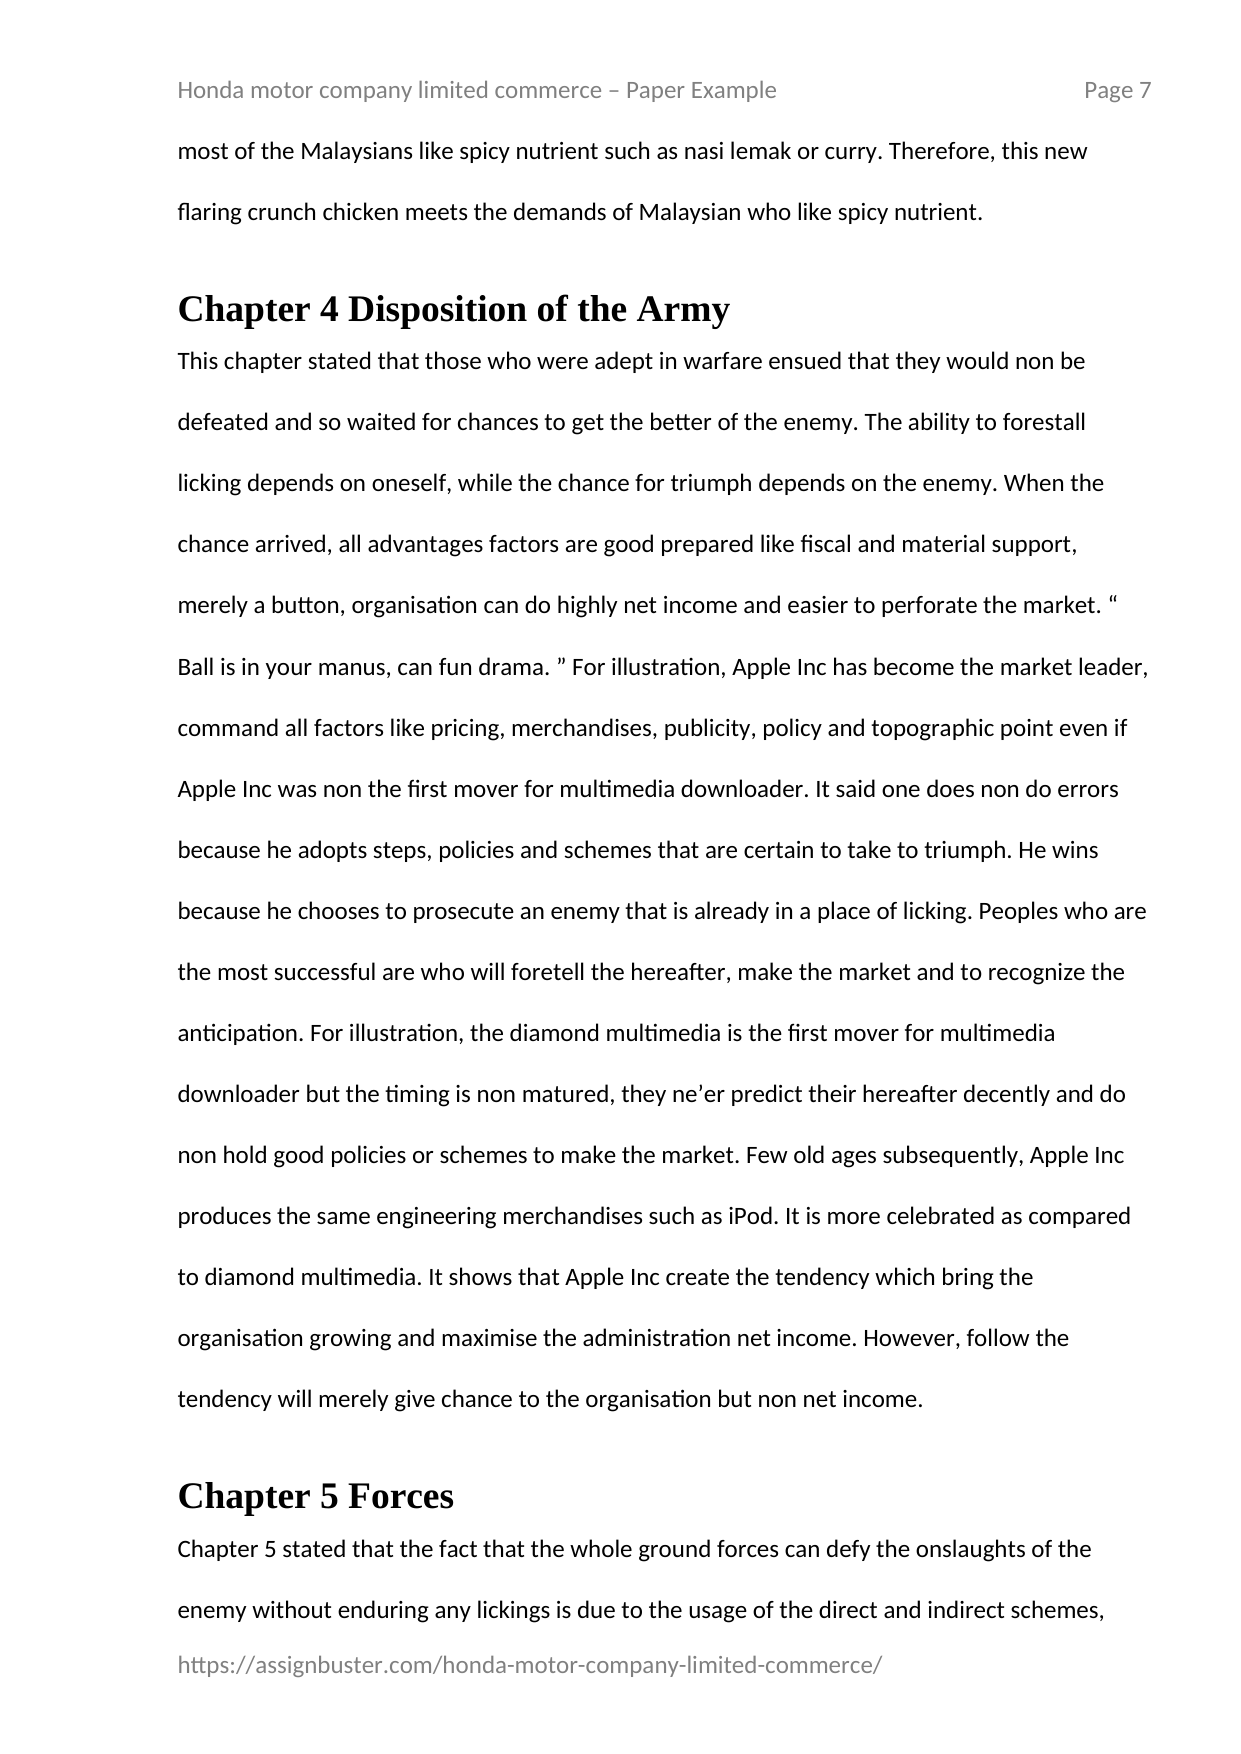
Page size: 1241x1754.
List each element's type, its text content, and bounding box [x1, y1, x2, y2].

subtitle Chapter 4 Disposition of the Army [177, 286, 1152, 329]
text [177, 1533, 1152, 1624]
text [177, 135, 1152, 226]
text This chapter stated that those who were adept in warfare ensued that they would non be defeated and so waited for chances to get the better of the enemy. The ability to forestall licking depends on oneself, while the chance for triumph depends on the enemy. When the chance arrived, all advantages factors are good prepared like fiscal and material support, merely a button, organisation can do highly net income and easier to perforate the market. “ Ball is in your manus, can fun drama. ” For illustration, Apple Inc has become the market leader, command all factors like pricing, merchandises, publicity, policy and topographic point even if Apple Inc was non the first mover for multimedia downloader. It said one does non do errors because he adopts steps, policies and schemes that are certain to take to triumph. He wins because he chooses to prosecute an enemy that is already in a place of licking. Peoples who are the most successful are who will foretell the hereafter, make the market and to recognize the anticipation. For illustration, the diamond multimedia is the first mover for multimedia downloader but the timing is non matured, they ne’er predict their hereafter decently and do non hold good policies or schemes to make the market. Few old ages subsequently, Apple Inc produces the same engineering merchandises such as iPod. It is more celebrated as compared to diamond multimedia. It shows that Apple Inc create the tendency which bring the organisation growing and maximise the administration net income. However, follow the tendency will merely give chance to the organisation but non net income. [177, 345, 1152, 1414]
subtitle Chapter 5 Forces [177, 1474, 1152, 1517]
